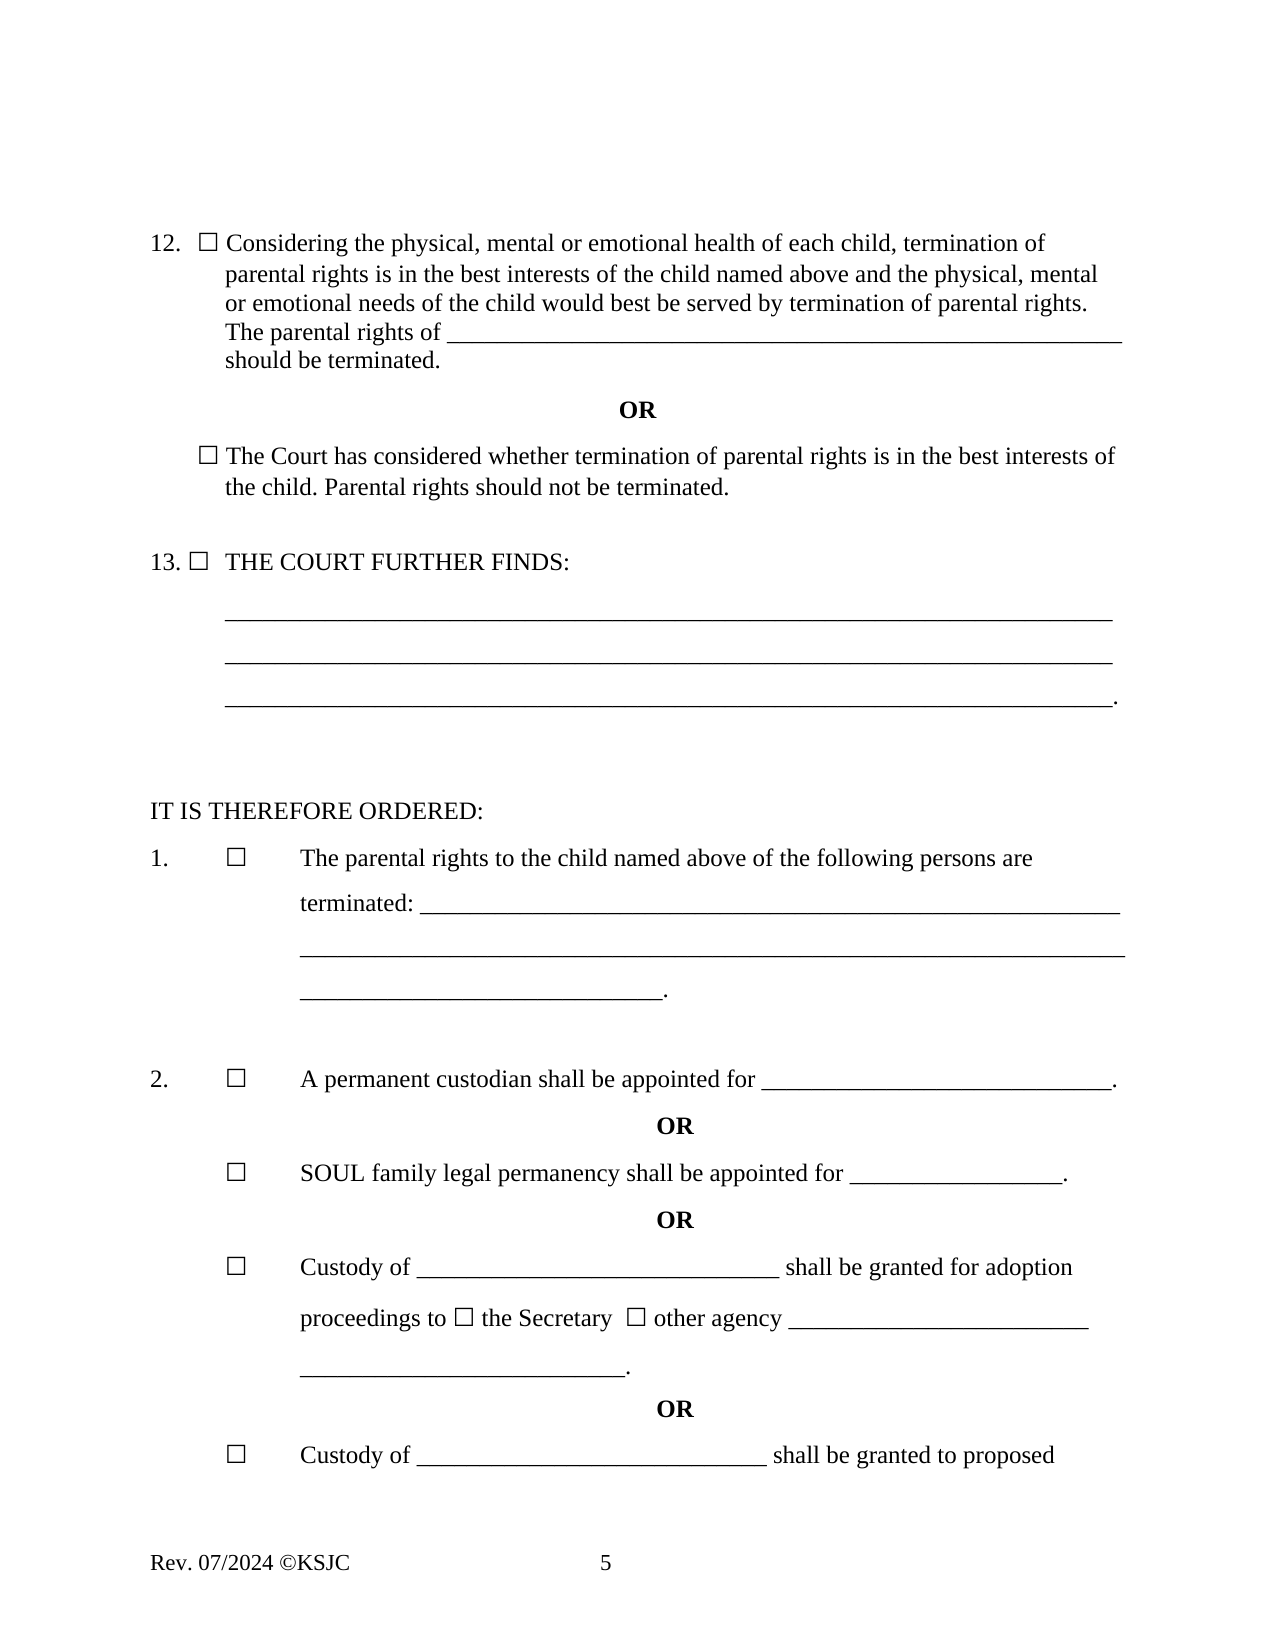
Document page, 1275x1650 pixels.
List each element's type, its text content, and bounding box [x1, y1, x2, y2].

text _______________________________________________________________________ [187, 638, 1125, 667]
text _______________________________________________________________________. [187, 681, 1125, 710]
list ☐ Considering the physical, mental or emotional health of each child, termination of parental rights is in the best interests of the child named above and the physical, mental or emotional needs of the child would best be served by termination of parental rights. The parental rights of ______________________________________________________ should be terminated. [150, 225, 1125, 374]
text OR [225, 1111, 1125, 1140]
text 2. ☐ A permanent custodian shall be appointed for ____________________________. [150, 1060, 1125, 1094]
text ☐ SOUL family legal permanency shall be appointed for _________________. [225, 1154, 1125, 1188]
text OR [225, 1206, 1125, 1234]
text _______________________________________________________________________ [187, 595, 1125, 624]
list ☐ THE COURT FURTHER FINDS: [150, 544, 1125, 578]
text IT IS THEREFORE ORDERED: [150, 796, 1125, 825]
text OR [150, 395, 1125, 424]
text OR [225, 1394, 1125, 1423]
text ☐ The Court has considered whether termination of parental rights is in the best interests of the child. Parental rights should not be terminated. [197, 438, 1125, 501]
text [225, 1437, 1125, 1471]
text ☐ Custody of _____________________________ shall be granted for adoption proceedings to ☐ the Secretary ☐ other agency ________________________ [225, 1249, 1125, 1334]
text 1. ☐ The parental rights to the child named above of the following persons are terminated: ________________________________________________________ _______________________________________________________________________________________________. [150, 839, 1125, 1003]
text __________________________. [150, 1351, 1125, 1379]
